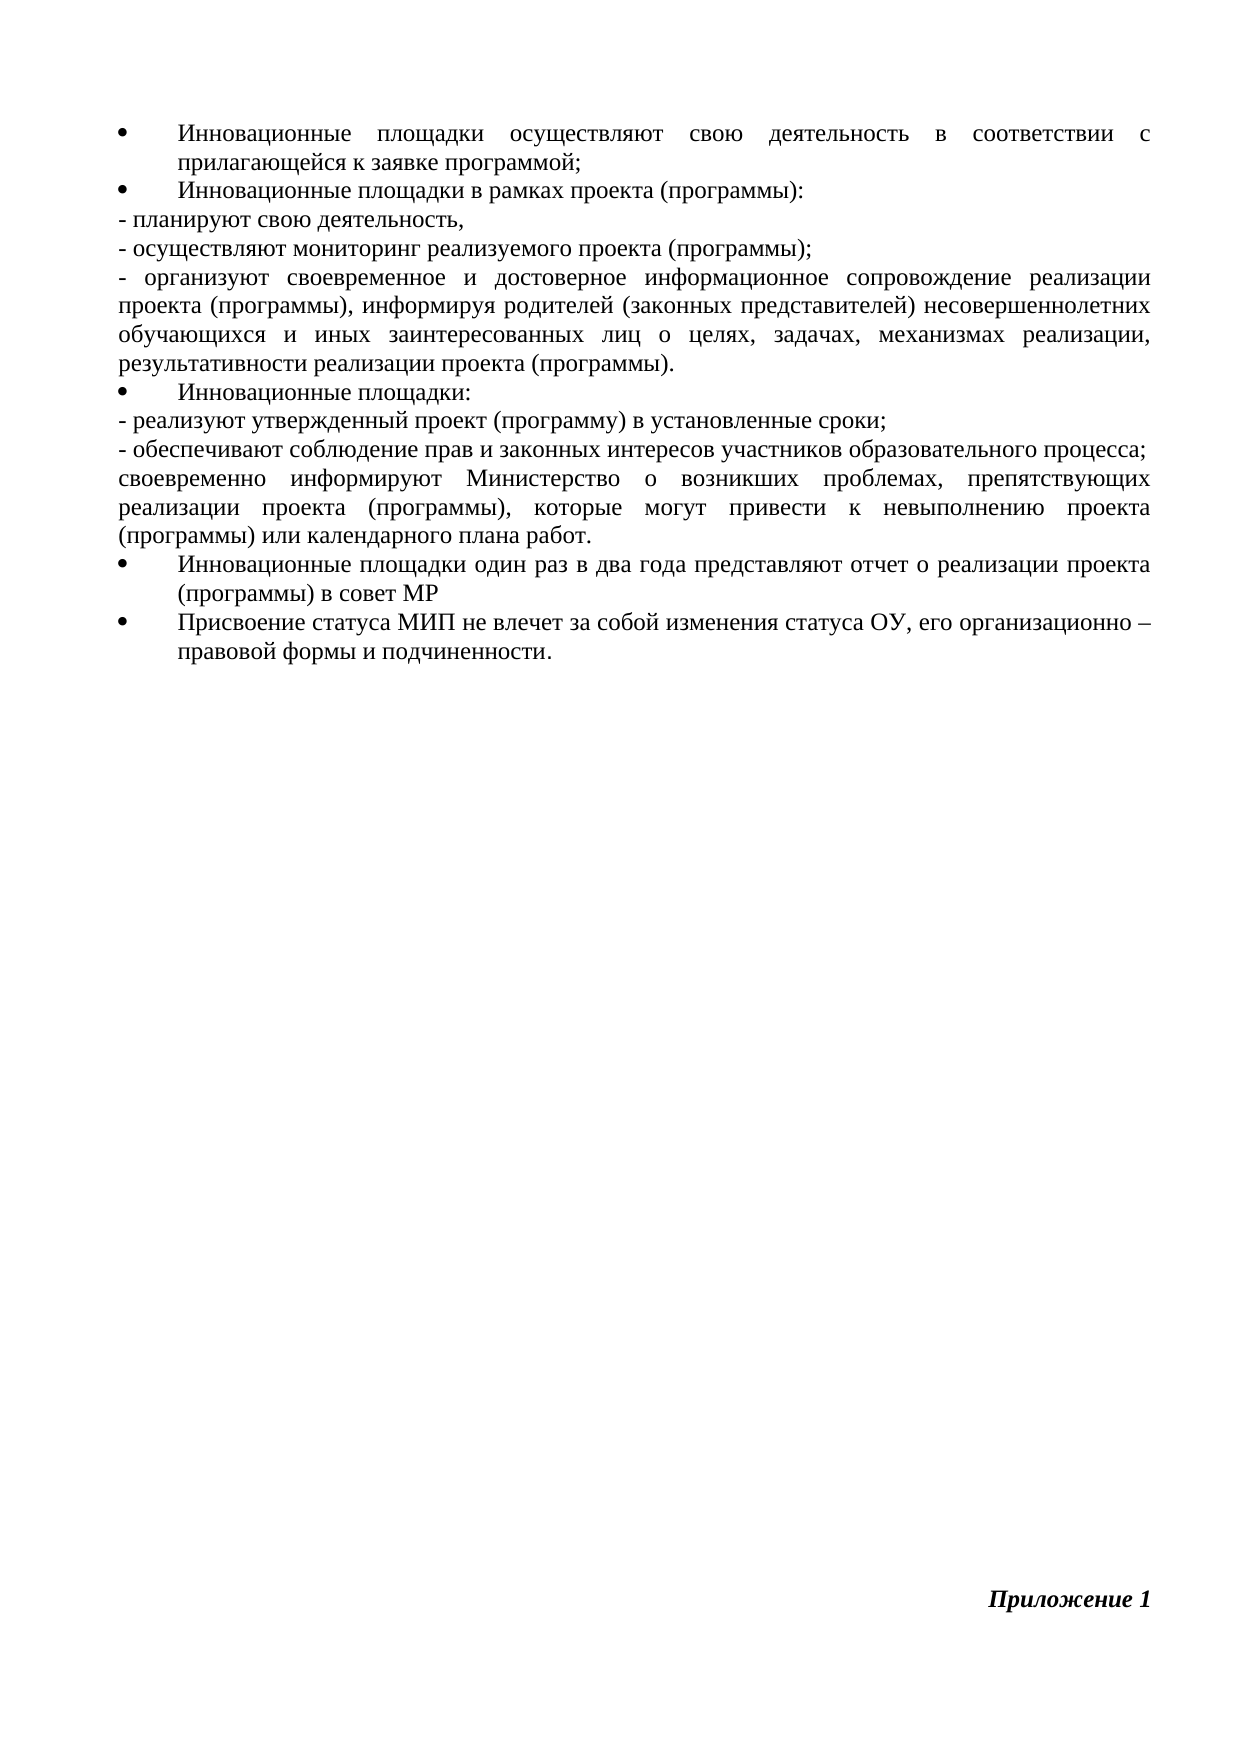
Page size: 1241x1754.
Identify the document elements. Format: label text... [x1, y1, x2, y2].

text своевременно информируют Министерство о возникших проблемах, препятствующих реализации проекта (программы), которые могут привести к невыполнению проекта (программы) или календарного плана работ. [118, 463, 1152, 549]
text - планируют свою деятельность, [118, 204, 1152, 233]
text Приложение 1 [118, 1584, 1152, 1613]
list Инновационные площадки в рамках проекта (программы): [118, 176, 1152, 204]
text - реализуют утвержденный проект (программу) в установленные сроки; [118, 406, 1152, 434]
list Инновационные площадки один раз в два года представляют отчет о реализации проекта (программы) в совет МР [118, 549, 1152, 607]
list Инновационные площадки осуществляют свою деятельность в соответствии с прилагающейся к заявке программой; [118, 118, 1152, 176]
text - обеспечивают соблюдение прав и законных интересов участников образовательного процесса; [118, 434, 1152, 463]
list Инновационные площадки: [118, 377, 1152, 406]
text - организуют своевременное и достоверное информационное сопровождение реализации проекта (программы), информируя родителей (законных представителей) несовершеннолетних обучающихся и иных заинтересованных лиц о целях, задачах, механизмах реализации, результативности реализации проекта (программы). [118, 262, 1152, 377]
list Присвоение статуса МИП не влечет за собой изменения статуса ОУ, его организационно – правовой формы и подчиненности. [118, 607, 1152, 664]
text - осуществляют мониторинг реализуемого проекта (программы); [118, 233, 1152, 262]
